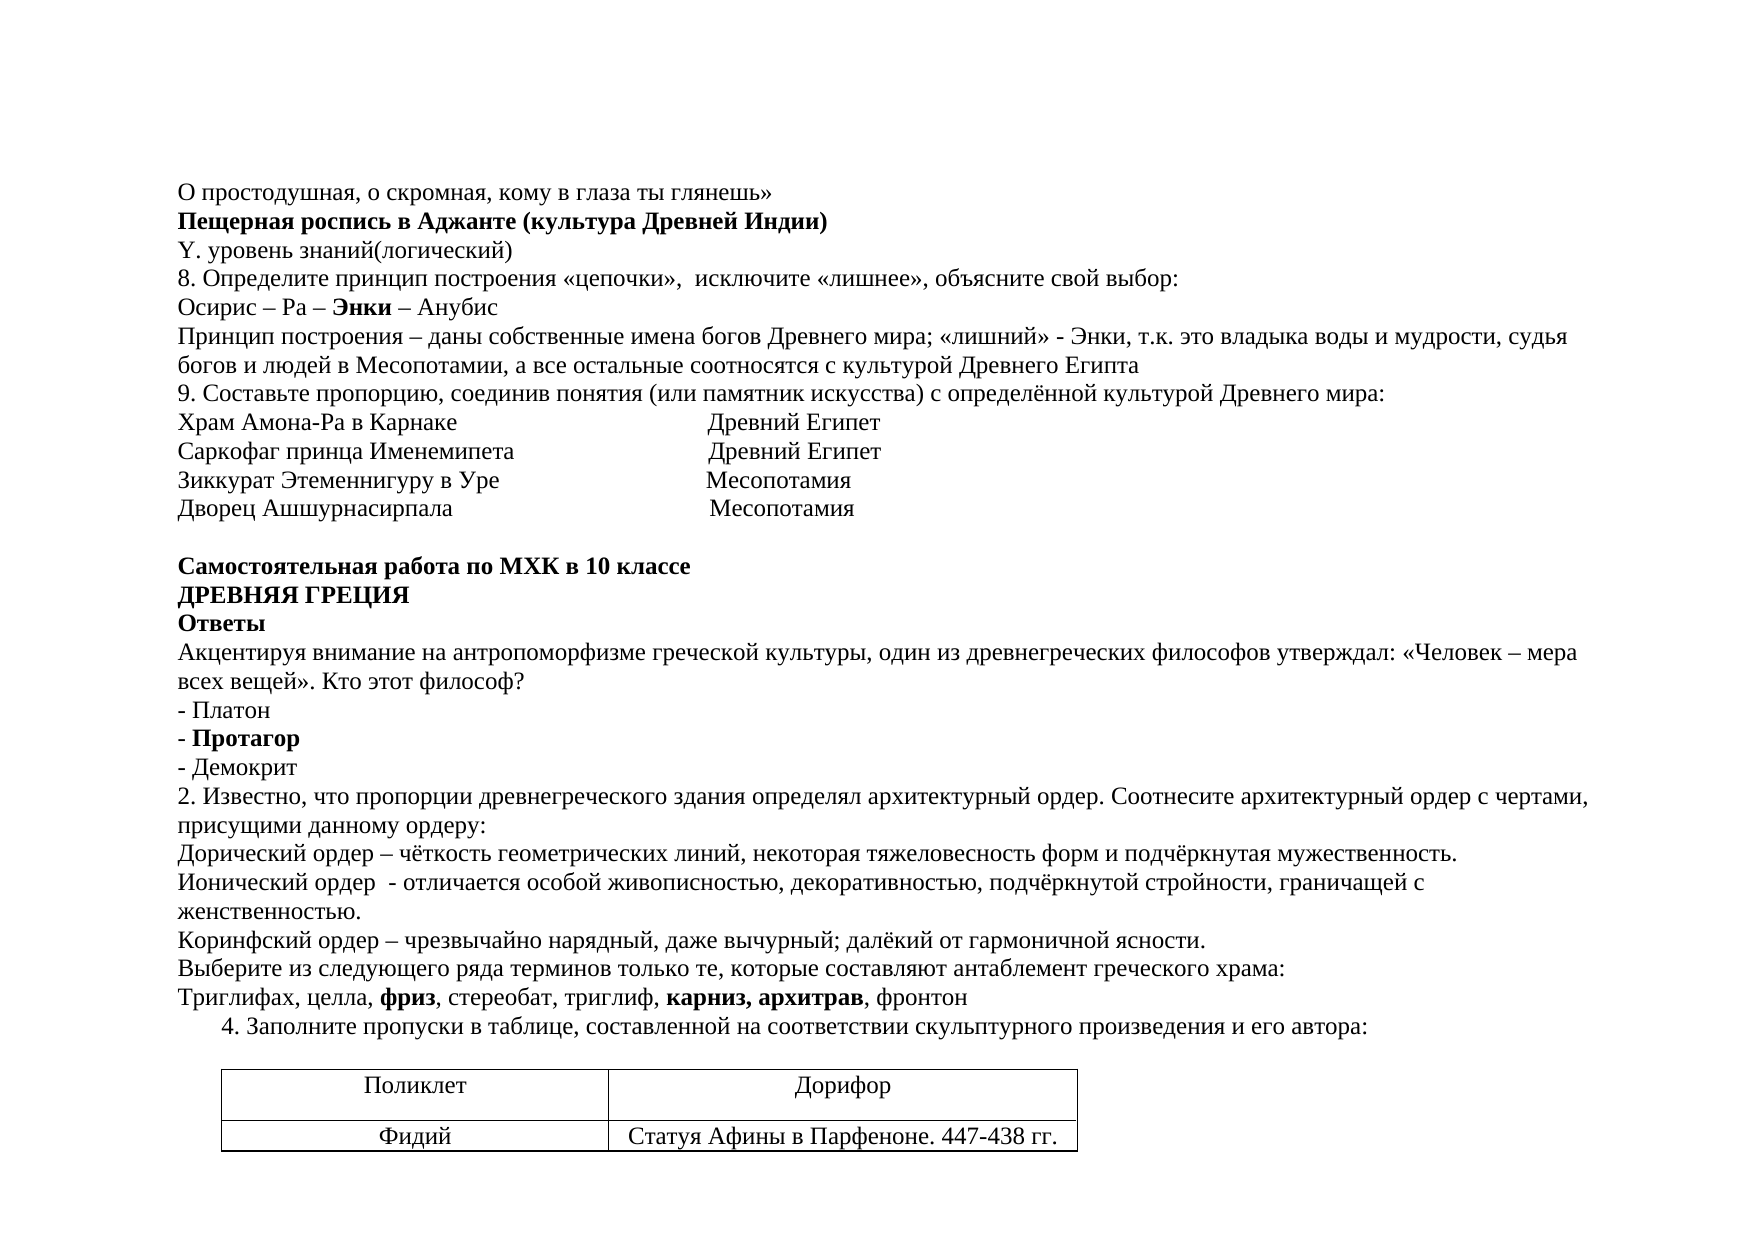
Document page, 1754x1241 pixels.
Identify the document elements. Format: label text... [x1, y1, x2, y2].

text Пещерная роспись в Аджанте (культура Древней Индии) [177, 206, 1609, 235]
text Дворец Ашшурнасирпала Месопотамия [177, 493, 1609, 522]
text Триглифах, целла, фриз, стереобат, триглиф, карниз, архитрав, фронтон [177, 982, 1609, 1011]
table_cell Фидий [222, 1121, 608, 1150]
text Осирис – Ра – Энки – Анубис [177, 292, 1609, 321]
text Ионический ордер - отличается особой живописностью, декоративностью, подчёркнутой стройности, граничащей с женственностью. [177, 867, 1609, 925]
text 8. Определите принцип построения «цепочки», исключите «лишнее», объясните свой выбор: [177, 263, 1609, 292]
text Храм Амона-Ра в Карнаке Древний Египет [177, 407, 1609, 436]
text 4. Заполните пропуски в таблице, составленной на соответствии скульптурного произведения и его автора: [177, 1011, 1609, 1040]
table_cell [609, 1120, 1077, 1150]
text Дорический ордер – чёткость геометрических линий, некоторая тяжеловесность форм и подчёркнутая мужественность. [177, 838, 1609, 867]
text - Протагор [177, 723, 1609, 752]
text Ответы [177, 608, 1609, 637]
text Акцентируя внимание на антропоморфизме греческой культуры, один из древнегреческих философов утверждал: «Человек – мера всех вещей». Кто этот философ? [177, 637, 1609, 695]
text 2. Известно, что пропорции древнегреческого здания определял архитектурный ордер. Соотнесите архитектурный ордер с чертами, присущими данному ордеру: [177, 781, 1609, 838]
text Коринфский ордер – чрезвычайно нарядный, даже вычурный; далёкий от гармоничной ясности. [177, 925, 1609, 953]
text Y. уровень знаний(логический) [177, 235, 1609, 263]
text Саркофаг принца Именемипета Древний Египет [177, 436, 1609, 465]
text Зиккурат Этеменнигуру в Уре Месопотамия [177, 465, 1609, 493]
text Принцип построения – даны собственные имена богов Древнего мира; «лишний» - Энки, т.к. это владыка воды и мудрости, судья богов и людей в Месопотамии, а все остальные соотносятся с культурой Древнего Египта [177, 321, 1609, 378]
table_header Дорифор [609, 1070, 1077, 1120]
text 9. Составьте пропорцию, соединив понятия (или памятник искусства) с определённой культурой Древнего мира: [177, 378, 1609, 407]
text - Платон [177, 695, 1609, 723]
text ДРЕВНЯЯ ГРЕЦИЯ [177, 580, 1609, 608]
text О простодушная, о скромная, кому в глаза ты глянешь» [177, 177, 1609, 206]
table_header Поликлет [222, 1070, 608, 1120]
text Выберите из следующего ряда терминов только те, которые составляют антаблемент греческого храма: [177, 953, 1609, 982]
text Самостоятельная работа по МХК в 10 классе [177, 551, 1609, 580]
text - Демокрит [177, 752, 1609, 781]
